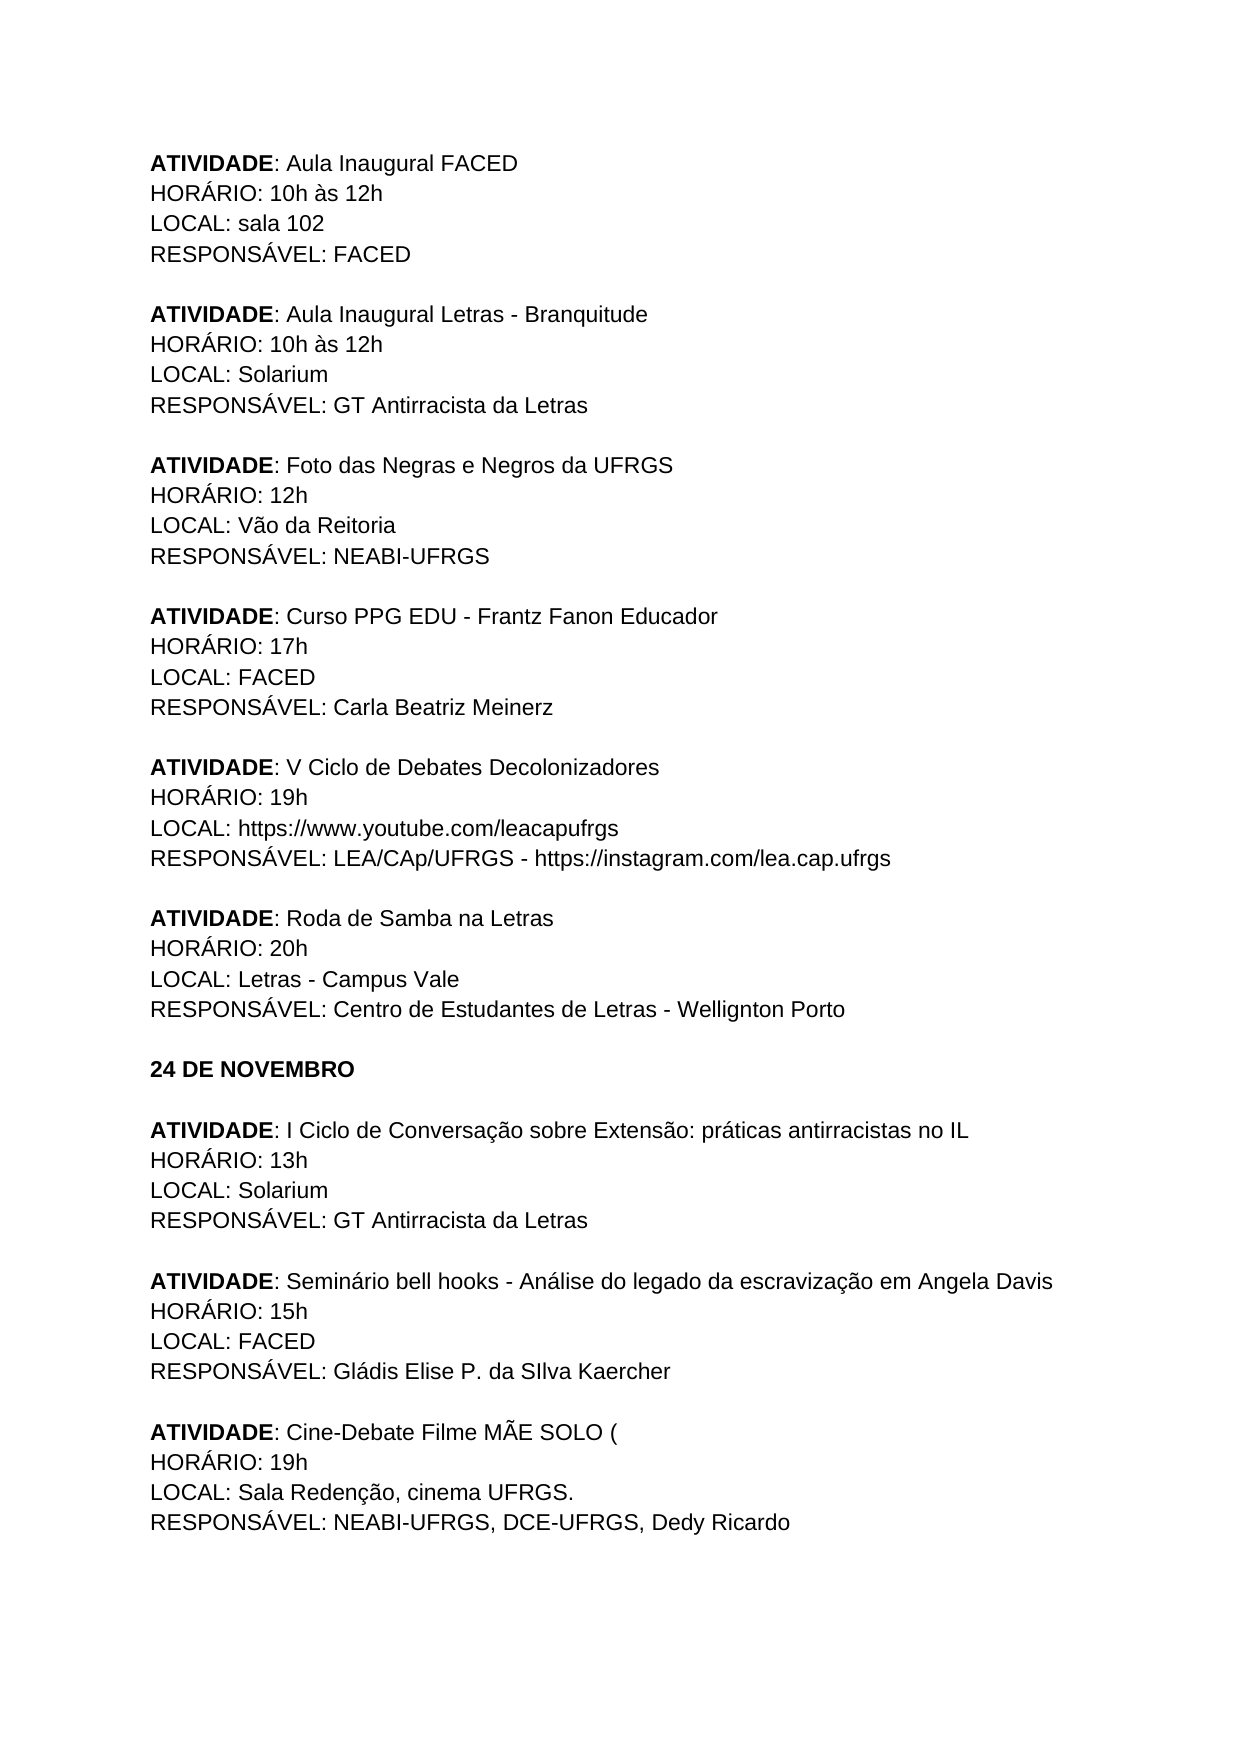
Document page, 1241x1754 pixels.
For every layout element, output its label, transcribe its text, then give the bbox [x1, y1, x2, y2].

text RESPONSÁVEL: NEABI-UFRGS, DCE-UFRGS, Dedy Ricardo [150, 1509, 1090, 1536]
text HORÁRIO: 10h às 12h [150, 331, 1090, 358]
text RESPONSÁVEL: Carla Beatriz Meinerz [150, 694, 1090, 720]
text ATIVIDADE: Curso PPG EDU - Frantz Fanon Educador [150, 603, 1090, 629]
text RESPONSÁVEL: GT Antirracista da Letras [150, 1207, 1090, 1234]
text LOCAL: https://www.youtube.com/leacapufrgs [150, 814, 1090, 841]
text HORÁRIO: 12h [150, 482, 1090, 509]
text LOCAL: FACED [150, 663, 1090, 690]
text ATIVIDADE: Aula Inaugural Letras - Branquitude [150, 301, 1090, 327]
text ATIVIDADE: Seminário bell hooks - Análise do legado da escravização em Angela Davis [150, 1268, 1090, 1294]
text RESPONSÁVEL: GT Antirracista da Letras [150, 392, 1090, 418]
text RESPONSÁVEL: LEA/CAp/UFRGS - https://instagram.com/lea.cap.ufrgs [150, 845, 1090, 871]
text RESPONSÁVEL: FACED [150, 241, 1090, 267]
text LOCAL: Solarium [150, 1177, 1090, 1203]
text ATIVIDADE: Cine-Debate Filme MÃE SOLO ( [150, 1419, 1090, 1445]
text RESPONSÁVEL: Gládis Elise P. da SIlva Kaercher [150, 1358, 1090, 1385]
text LOCAL: Vão da Reitoria [150, 512, 1090, 539]
text HORÁRIO: 17h [150, 633, 1090, 660]
text LOCAL: sala 102 [150, 210, 1090, 237]
text HORÁRIO: 15h [150, 1298, 1090, 1324]
text ATIVIDADE: Aula Inaugural FACED [150, 150, 1090, 176]
text HORÁRIO: 19h [150, 784, 1090, 811]
text 24 DE NOVEMBRO [150, 1056, 1090, 1083]
text LOCAL: Sala Redenção, cinema UFRGS. [150, 1479, 1090, 1506]
text ATIVIDADE: I Ciclo de Conversação sobre Extensão: práticas antirracistas no IL [150, 1117, 1090, 1143]
text LOCAL: Solarium [150, 361, 1090, 388]
text RESPONSÁVEL: Centro de Estudantes de Letras - Wellignton Porto [150, 996, 1090, 1022]
text ATIVIDADE: Foto das Negras e Negros da UFRGS [150, 452, 1090, 478]
text LOCAL: FACED [150, 1328, 1090, 1354]
text ATIVIDADE: V Ciclo de Debates Decolonizadores [150, 754, 1090, 781]
text HORÁRIO: 13h [150, 1147, 1090, 1173]
text LOCAL: Letras - Campus Vale [150, 966, 1090, 992]
text HORÁRIO: 19h [150, 1449, 1090, 1475]
text HORÁRIO: 10h às 12h [150, 180, 1090, 207]
text HORÁRIO: 20h [150, 935, 1090, 962]
text RESPONSÁVEL: NEABI-UFRGS [150, 543, 1090, 569]
text ATIVIDADE: Roda de Samba na Letras [150, 905, 1090, 932]
